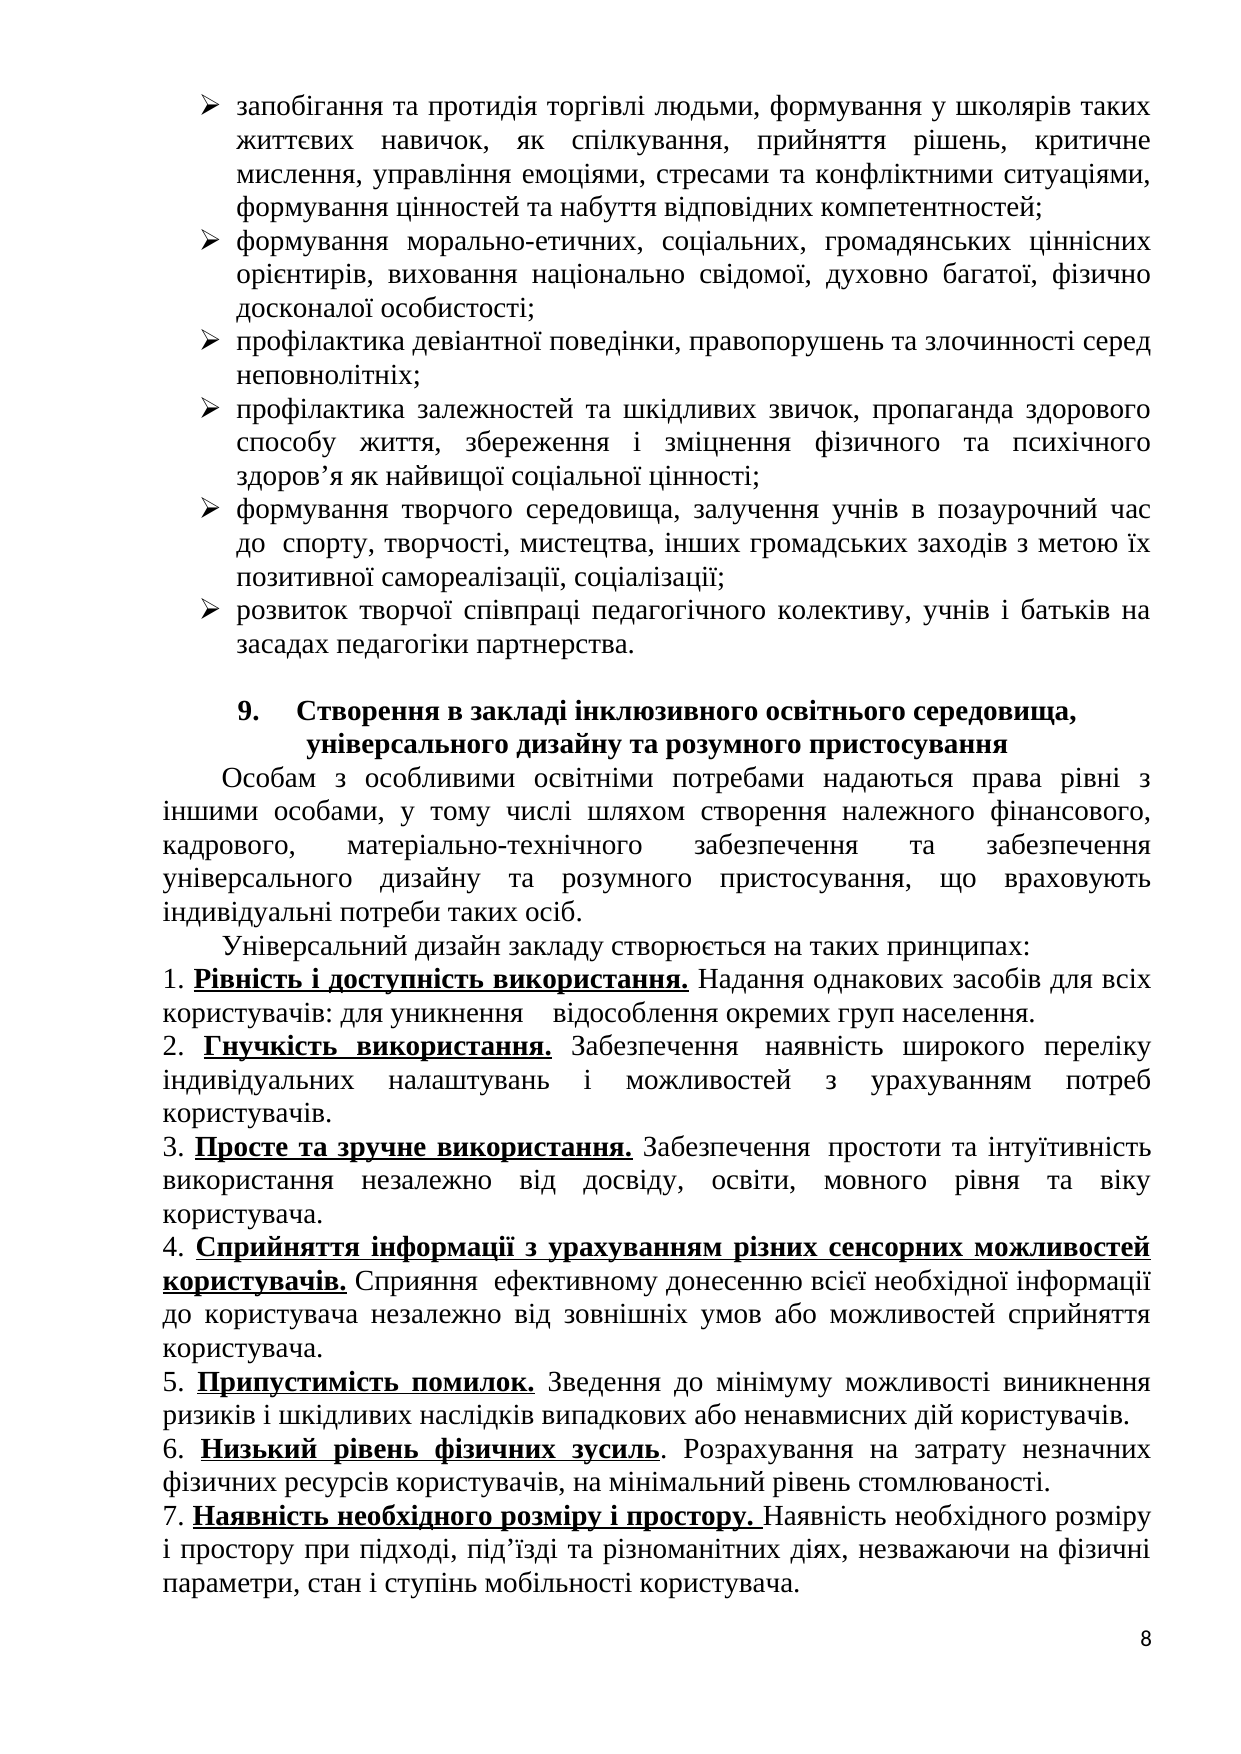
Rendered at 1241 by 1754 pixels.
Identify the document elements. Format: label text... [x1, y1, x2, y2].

text 4. Сприйняття інформації з урахуванням різних сенсорних можливостей користувачів. Сприяння ефективному донесенню всієї необхідної інформації до користувача незалежно від зовнішніх умов або можливостей сприйняття користувача. [162, 1229, 1152, 1364]
text 9. Створення в закладі інклюзивного освітнього середовища, універсального дизайну та розумного пристосування [162, 693, 1152, 760]
list розвиток творчої співпраці педагогічного колективу, учнів і батьків на засадах педагогіки партнерства. [199, 592, 1152, 659]
text 7. Наявність необхідного розміру і простору. Наявність необхідного розміру і простору при підході, під’їзді та різноманітних діях, незважаючи на фізичні параметри, стан і ступінь мобільності користувача. [162, 1498, 1152, 1598]
list запобігання та протидія торгівлі людьми, формування у школярів таких життєвих навичок, як спілкування, прийняття рішень, критичне мислення, управління емоціями, стресами та конфліктними ситуаціями, формування цінностей та набуття відповідних компетентностей; [199, 88, 1152, 223]
text 1. Рівність і доступність використання. Надання однакових засобів для всіх користувачів: для уникнення відособлення окремих груп населення. [162, 961, 1152, 1028]
list профілактика залежностей та шкідливих звичок, пропаганда здорового способу життя, збереження і зміцнення фізичного та психічного здоров’я як найвищої соціальної цінності; [199, 391, 1152, 491]
list профілактика девіантної поведінки, правопорушень та злочинності серед неповнолітніх; [199, 323, 1152, 391]
text 2. Гнучкість використання. Забезпечення наявність широкого переліку індивідуальних налаштувань і можливостей з урахуванням потреб користувачів. [162, 1028, 1152, 1129]
list формування морально-етичних, соціальних, громадянських ціннісних орієнтирів, виховання національно свідомої, духовно багатої, фізично досконалої особистості; [199, 223, 1152, 323]
text Універсальний дизайн закладу створюється на таких принципах: [162, 928, 1152, 961]
text Особам з особливими освітніми потребами надаються права рівні з іншими особами, у тому числі шляхом створення належного фінансового, кадрового, матеріально-технічного забезпечення та забезпечення універсального дизайну та розумного пристосування, що враховують індивідуальні потреби таких осіб. [162, 760, 1152, 928]
text 6. Низький рівень фізичних зусиль. Розрахування на затрату незначних фізичних ресурсів користувачів, на мінімальний рівень стомлюваності. [162, 1431, 1152, 1498]
list формування творчого середовища, залучення учнів в позаурочний час до спорту, творчості, мистецтва, інших громадських заходів з метою їх позитивної самореалізації, соціалізації; [199, 491, 1152, 592]
text 3. Просте та зручне використання. Забезпечення простоти та інтуїтивність використання незалежно від досвіду, освіти, мовного рівня та віку користувача. [162, 1129, 1152, 1229]
text 5. Припустимість помилок. Зведення до мінімуму можливості виникнення ризиків і шкідливих наслідків випадкових або ненавмисних дій користувачів. [162, 1364, 1152, 1431]
